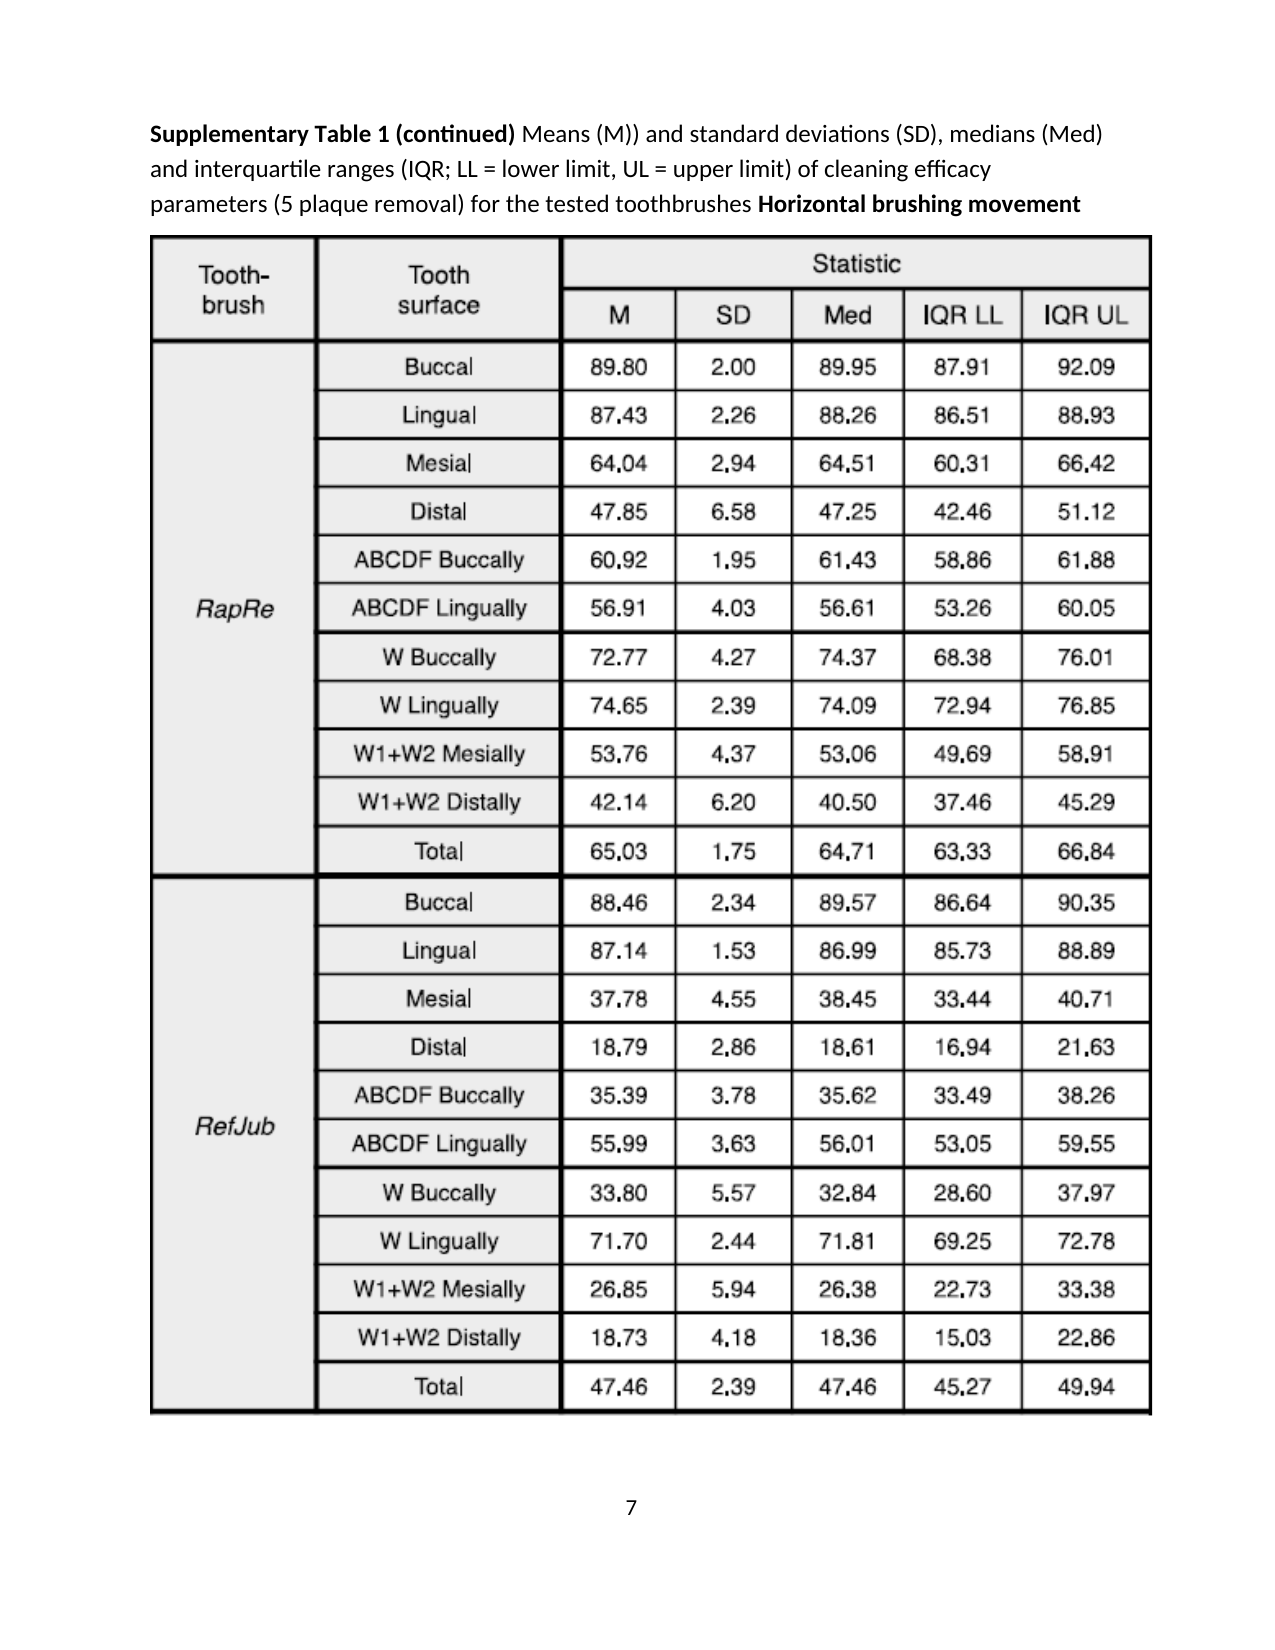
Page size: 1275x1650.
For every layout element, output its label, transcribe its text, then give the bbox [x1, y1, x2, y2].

text Supplementary Table 1 (continued) Means (M)) and standard deviations (SD), medians (Med) and interquartile ranges (IQR; LL = lower limit, UL = upper limit) of cleaning efficacy parameters (5 plaque removal) for the tested toothbrushes Horizontal brushing movement [150, 118, 1112, 219]
